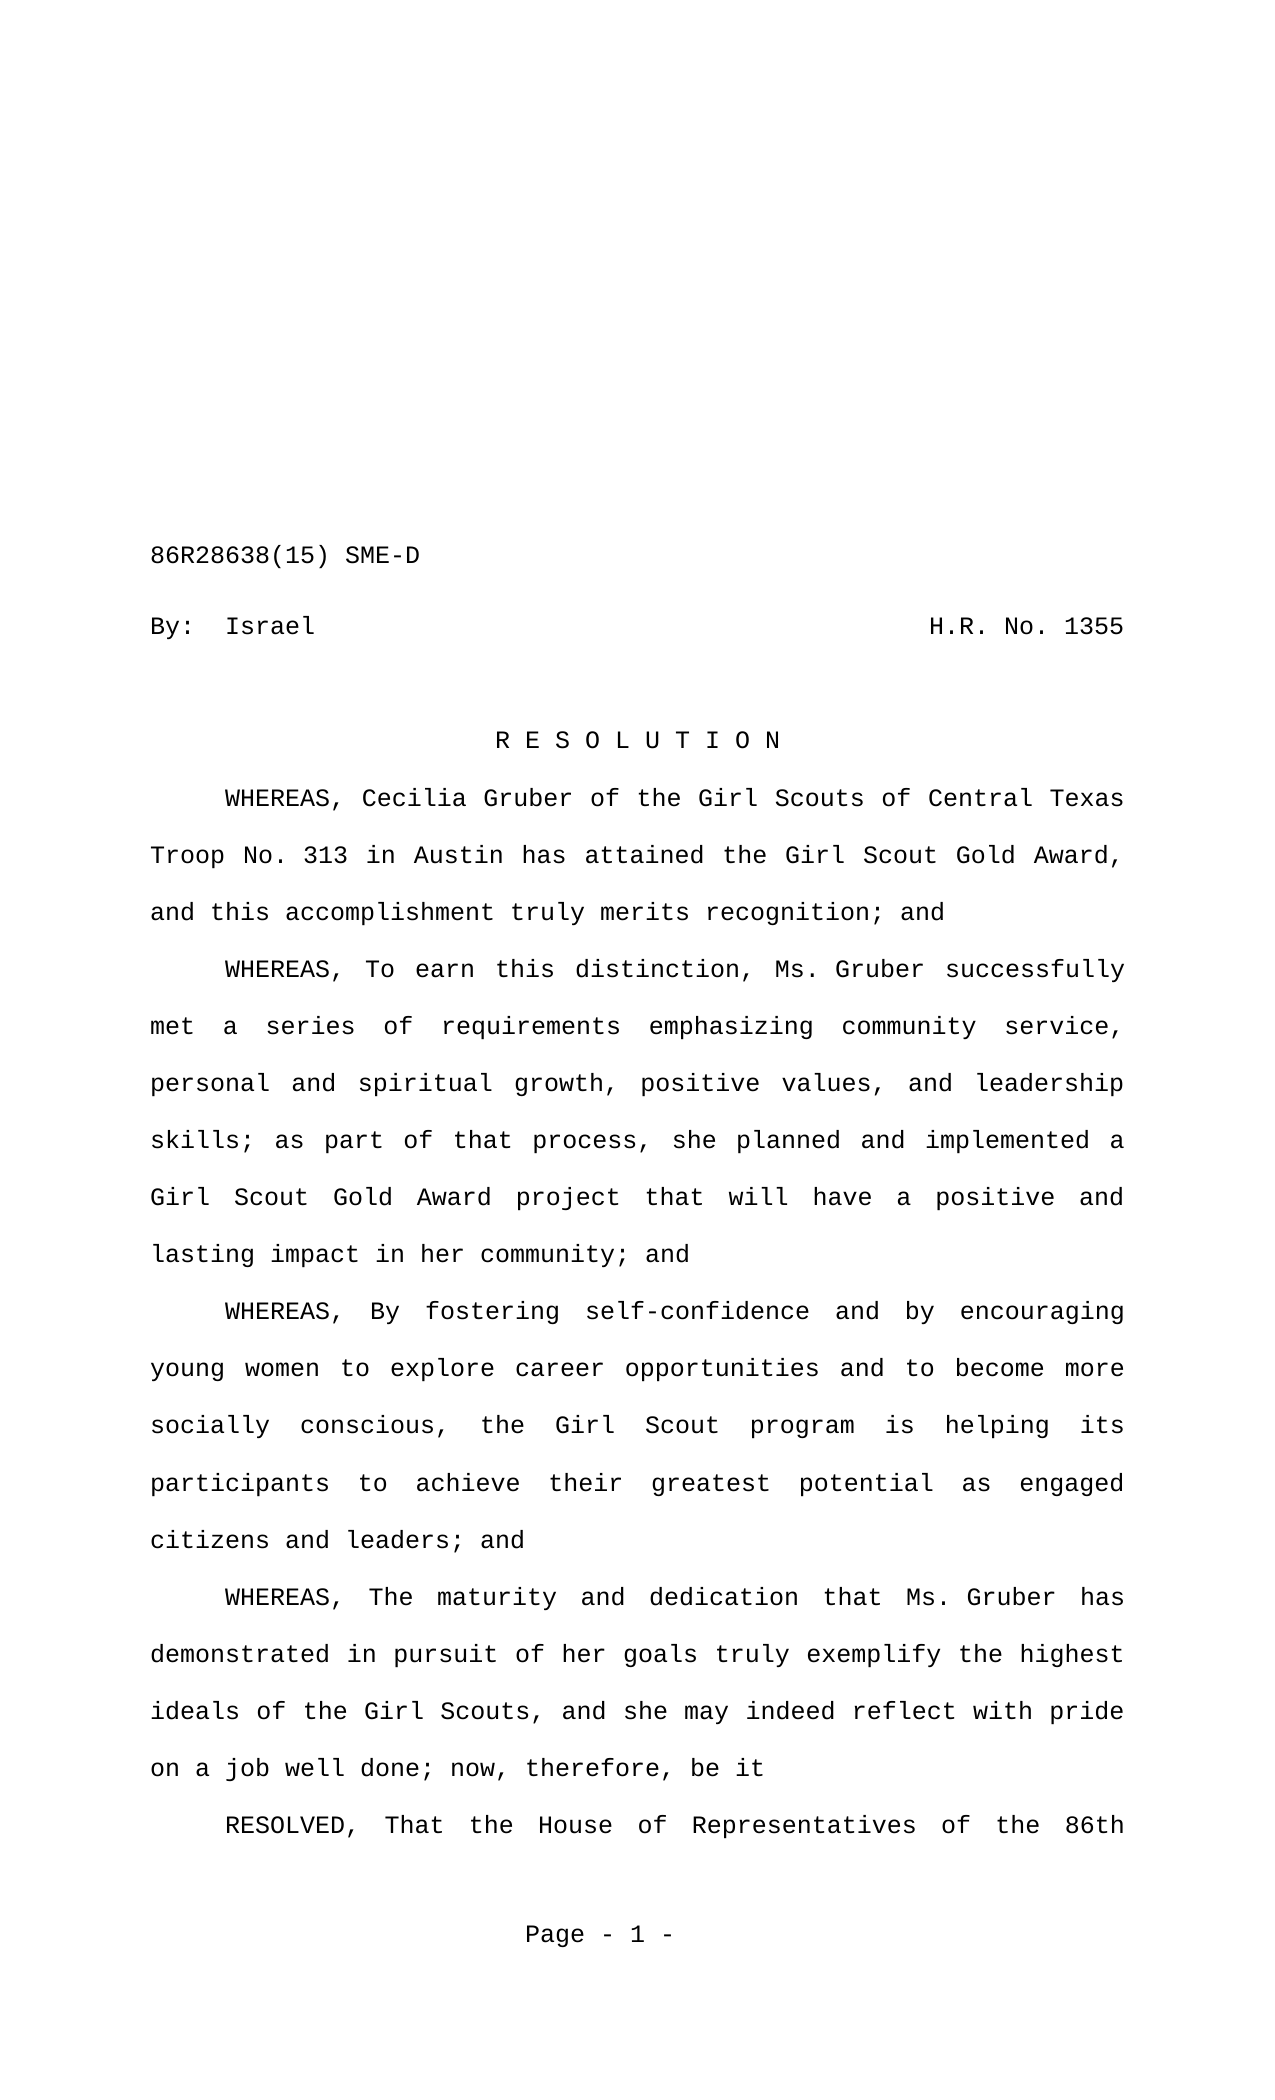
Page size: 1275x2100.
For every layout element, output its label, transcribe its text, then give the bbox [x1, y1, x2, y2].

text WHEREAS, The maturity and dedication that Ms. Gruber has demonstrated in pursuit of her goals truly exemplify the highest ideals of the Girl Scouts, and she may indeed reflect with pride on a job well done; now, therefore, be it [150, 1584, 1125, 1784]
text By: Israel H.R. No. 1355 [150, 614, 1125, 642]
text WHEREAS, To earn this distinction, Ms. Gruber successfully met a series of requirements emphasizing community service, personal and spiritual growth, positive values, and leadership skills; as part of that process, she planned and implemented a Girl Scout Gold Award project that will have a positive and lasting impact in her community; and [150, 956, 1125, 1270]
text WHEREAS, Cecilia Gruber of the Girl Scouts of Central Texas Troop No. 313 in Austin has attained the Girl Scout Gold Award, and this accomplishment truly merits recognition; and [150, 785, 1125, 928]
text WHEREAS, By fostering self-confidence and by encouraging young women to explore career opportunities and to become more socially conscious, the Girl Scout program is helping its participants to achieve their greatest potential as engaged citizens and leaders; and [150, 1299, 1125, 1556]
text 86R28638(15) SME-D [150, 542, 1125, 571]
text R E S O L U T I O N [150, 728, 1125, 756]
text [150, 1812, 1125, 1841]
